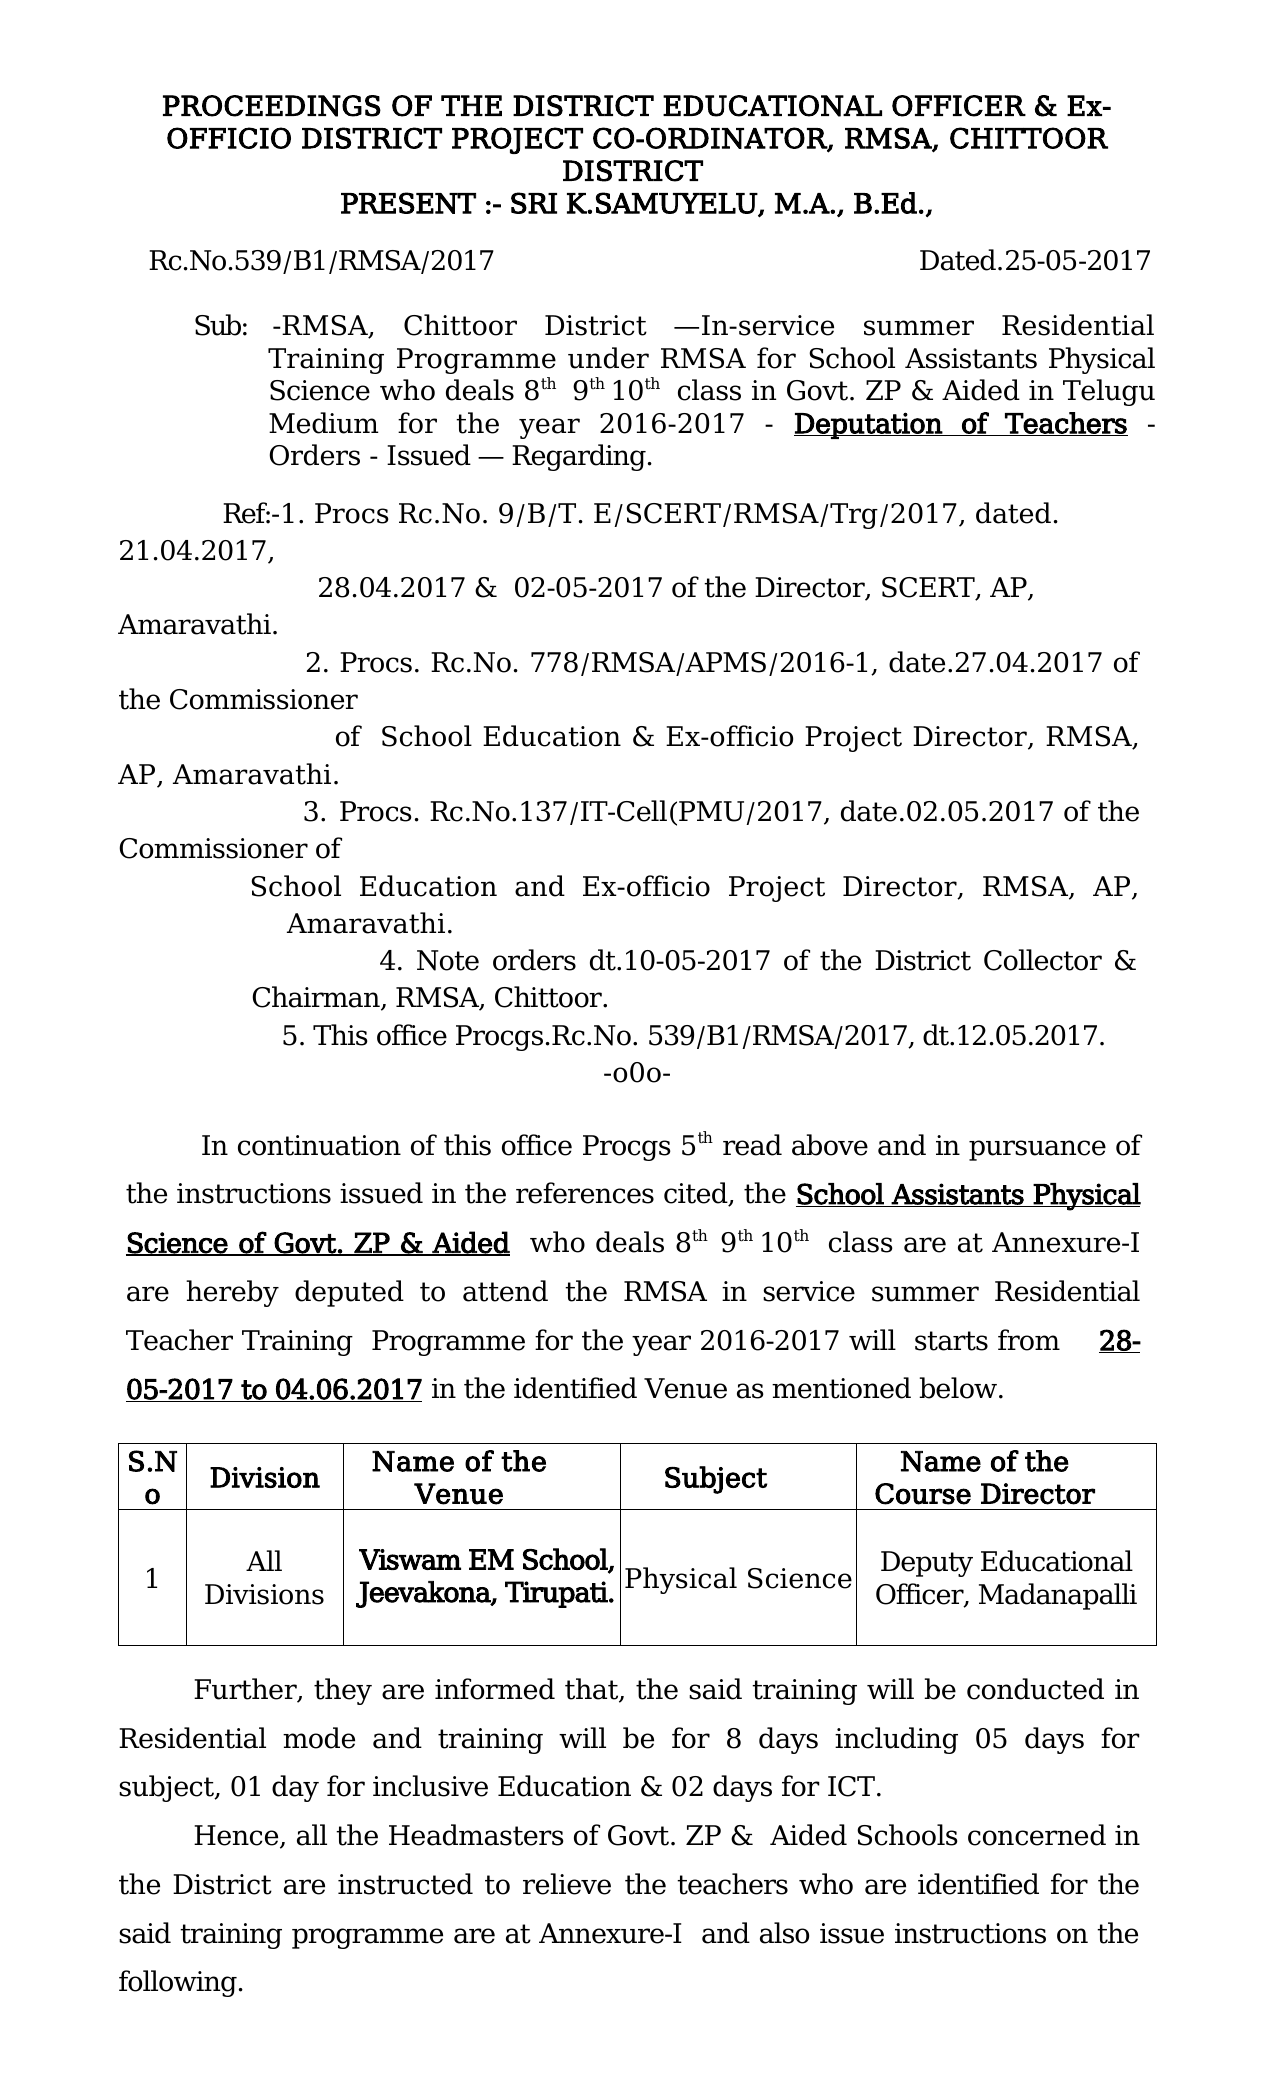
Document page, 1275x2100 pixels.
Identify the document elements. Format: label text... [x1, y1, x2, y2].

text Hence, all the Headmasters of Govt. ZP & Aided Schools concerned in the District are instructed to relieve the teachers who are identified for the said training programme are at Annexure-I and also issue instructions on the following. [118, 1819, 1141, 1997]
table_header Name of the Course Director [857, 1444, 1156, 1509]
table_header Subject [621, 1444, 856, 1509]
table_cell Deputy Educational Officer, Madanapalli [857, 1510, 1156, 1645]
text School Education and Ex-officio Project Director, RMSA, AP, Amaravathi. [249, 869, 1141, 939]
text -o0o- [118, 1062, 1156, 1088]
table_cell All Divisions [187, 1510, 343, 1645]
text of School Education & Ex-officio Project Director, RMSA, AP, Amaravathi. [118, 720, 1141, 790]
text Sub: -RMSA, Chittoor District —In-service summer Residential Training Programme under RMSA for School Assistants Physical Science who deals 8th 9th 10th class in Govt. ZP & Aided in Telugu Medium for the year 2016-2017 - Deputation of Teachers - Orders - Issued — Regarding. [193, 309, 1156, 471]
text 28.04.2017 & 02-05-2017 of the Director, SCERT, AP, Amaravathi. [118, 571, 1156, 641]
text 3. Procs. Rc.No.137/IT-Cell(PMU/2017, date.02.05.2017 of the Commissioner of [118, 794, 1141, 864]
text In continuation of this office Procgs 5th read above and in pursuance of the instructions issued in the references cited, the School Assistants Physical Science of Govt. ZP & Aided who deals 8th 9th 10th class are at Annexure-I are hereby deputed to attend the RMSA in service summer Residential Teacher Training Programme for the year 2016-2017 will starts from 28-05-2017 to 04.06.2017 in the identified Venue as mentioned below. [126, 1128, 1141, 1404]
text Ref:-1. Procs Rc.No. 9/B/T. E/SCERT/RMSA/Trg/2017, dated. 21.04.2017, [118, 496, 1156, 566]
text PROCEEDINGS OF THE DISTRICT EDUCATIONAL OFFICER & Ex-OFFICIO DISTRICT PROJECT CO-ORDINATOR, RMSA, CHITTOOR DISTRICT PRESENT :- SRI K.SAMUYELU, M.A., B.Ed., [118, 89, 1156, 219]
table_header S.No [119, 1444, 186, 1509]
text 5. This office Procgs.Rc.No. 539/B1/RMSA/2017, dt.12.05.2017. [118, 1018, 1141, 1051]
text 4. Note orders dt.10-05-2017 of the District Collector & Chairman, RMSA, Chittoor. [118, 944, 1141, 1013]
table_header Division [187, 1444, 343, 1509]
text Further, they are informed that, the said training will be conducted in Residential mode and training will be for 8 days including 05 days for subject, 01 day for inclusive Education & 02 days for ICT. [118, 1672, 1141, 1802]
table_cell Physical Science [621, 1510, 856, 1645]
table_cell Viswam EM School, Jeevakona, Tirupati. [344, 1510, 620, 1645]
table_header Name of the Venue [344, 1444, 620, 1509]
table_cell 1 [119, 1510, 186, 1645]
text 2. Procs. Rc.No. 778/RMSA/APMS/2016-1, date.27.04.2017 of the Commissioner [118, 645, 1141, 715]
text Rc.No.539/B1/RMSA/2017 Dated.25-05-2017 [148, 249, 1156, 276]
